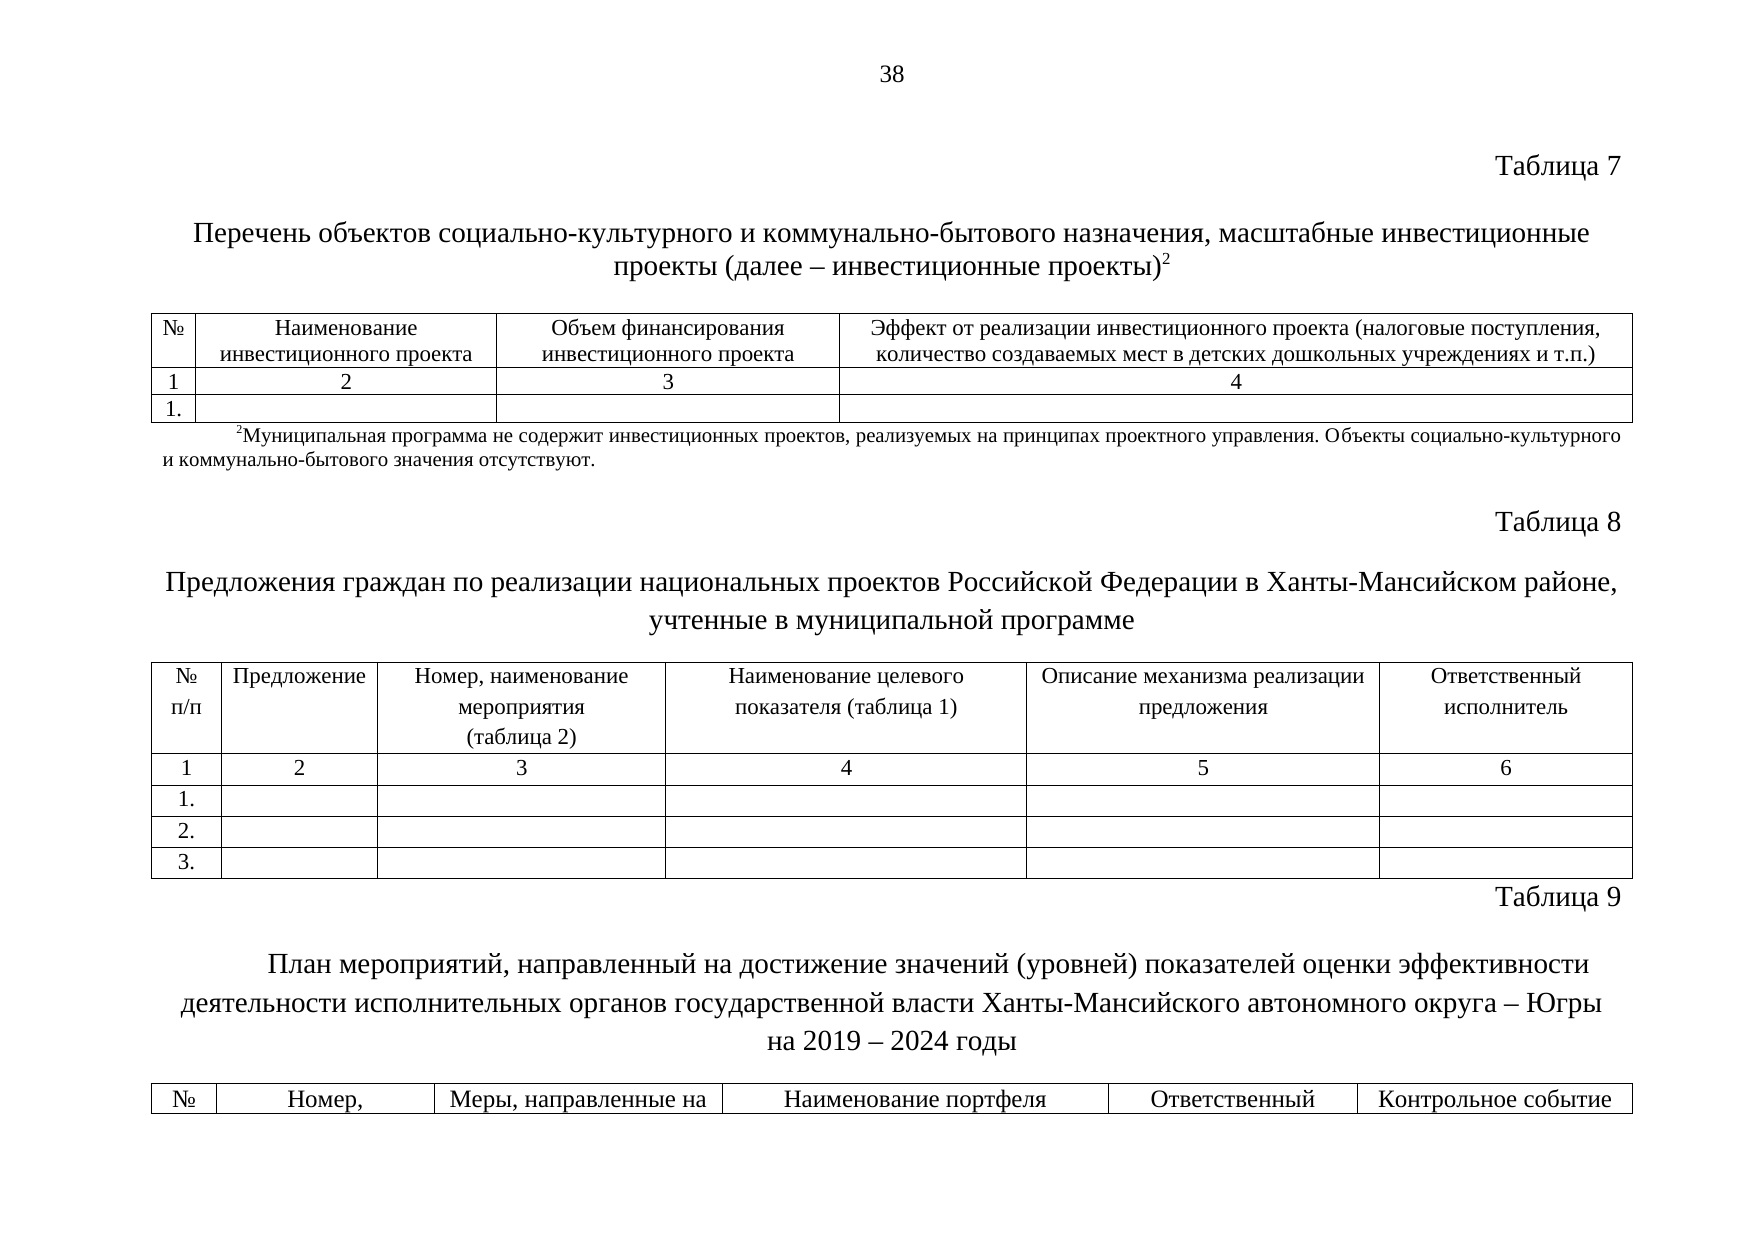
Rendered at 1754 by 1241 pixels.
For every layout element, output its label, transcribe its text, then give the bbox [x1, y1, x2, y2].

text Таблица 9 [162, 879, 1621, 913]
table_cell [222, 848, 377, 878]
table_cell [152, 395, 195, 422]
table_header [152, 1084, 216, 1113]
text Таблица 8 [162, 504, 1621, 538]
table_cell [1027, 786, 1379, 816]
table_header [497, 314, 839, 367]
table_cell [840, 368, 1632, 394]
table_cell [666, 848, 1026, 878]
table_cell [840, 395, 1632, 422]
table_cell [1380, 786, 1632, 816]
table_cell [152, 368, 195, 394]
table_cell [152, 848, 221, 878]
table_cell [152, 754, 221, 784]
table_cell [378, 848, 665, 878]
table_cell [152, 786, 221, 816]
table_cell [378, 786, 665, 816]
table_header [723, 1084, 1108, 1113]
text Таблица 7 [162, 148, 1621, 181]
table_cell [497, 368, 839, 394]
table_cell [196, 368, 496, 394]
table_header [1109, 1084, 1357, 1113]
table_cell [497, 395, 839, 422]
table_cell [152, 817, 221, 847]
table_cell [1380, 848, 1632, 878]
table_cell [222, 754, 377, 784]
text Перечень объектов социально-культурного и коммунально-бытового назначения, масштабные инвестиционные проекты (далее – инвестиционные проекты)2 [162, 215, 1621, 282]
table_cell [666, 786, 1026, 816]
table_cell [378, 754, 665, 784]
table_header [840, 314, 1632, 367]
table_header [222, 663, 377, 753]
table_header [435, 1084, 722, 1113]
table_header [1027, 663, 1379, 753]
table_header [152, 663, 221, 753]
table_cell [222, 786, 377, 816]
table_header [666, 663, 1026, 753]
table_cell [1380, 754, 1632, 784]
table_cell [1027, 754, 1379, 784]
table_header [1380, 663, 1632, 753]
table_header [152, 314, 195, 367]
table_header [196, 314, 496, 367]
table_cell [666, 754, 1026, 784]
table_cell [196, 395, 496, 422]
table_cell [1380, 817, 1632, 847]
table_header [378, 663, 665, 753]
text Предложения граждан по реализации национальных проектов Российской Федерации в Ханты-Мансийском районе, учтенные в муниципальной программе [162, 564, 1621, 636]
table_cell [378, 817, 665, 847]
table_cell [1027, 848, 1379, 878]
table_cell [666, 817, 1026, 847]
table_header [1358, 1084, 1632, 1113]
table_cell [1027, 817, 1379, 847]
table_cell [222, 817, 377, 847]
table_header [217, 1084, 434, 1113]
text 2Муниципальная программа не содержит инвестиционных проектов, реализуемых на принципах проектного управления. Объекты социально-культурного и коммунально-бытового значения отсутствуют. [162, 423, 1621, 471]
text План мероприятий, направленный на достижение значений (уровней) показателей оценки эффективности деятельности исполнительных органов государственной власти Ханты-Мансийского автономного округа – Югры на 2019 – 2024 годы [162, 946, 1621, 1057]
